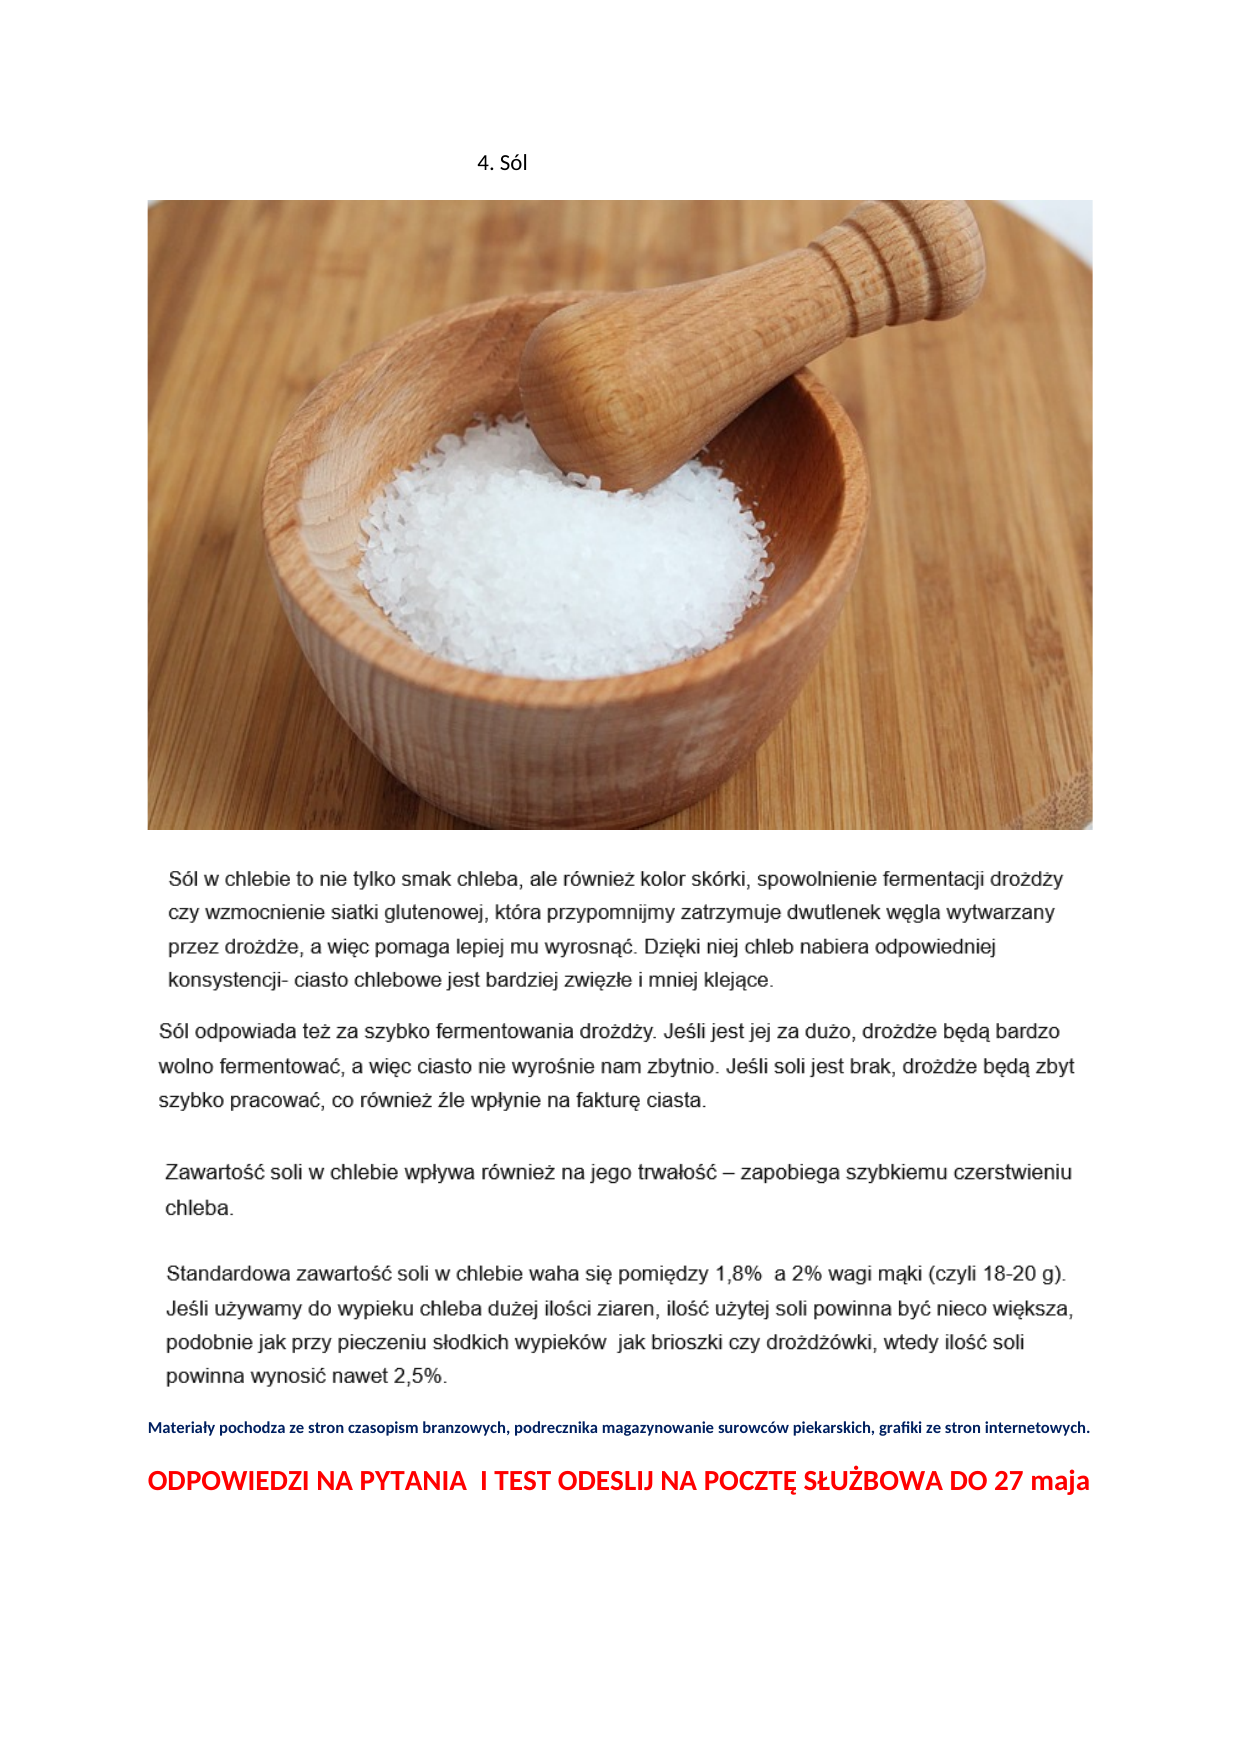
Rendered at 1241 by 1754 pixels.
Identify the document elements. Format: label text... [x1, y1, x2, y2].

picture [147, 1257, 1093, 1393]
picture [147, 1017, 1093, 1121]
picture [147, 1145, 1093, 1233]
picture [147, 854, 1093, 993]
text 4. Sól [148, 148, 1093, 176]
text ODPOWIEDZI NA PYTANIA I TEST ODESLIJ NA POCZTĘ SŁUŻBOWA DO 27 maja [148, 1462, 1093, 1498]
picture [147, 200, 1093, 830]
text Materiały pochodza ze stron czasopism branzowych, podrecznika magazynowanie surowców piekarskich, grafiki ze stron internetowych. [148, 1418, 1093, 1438]
